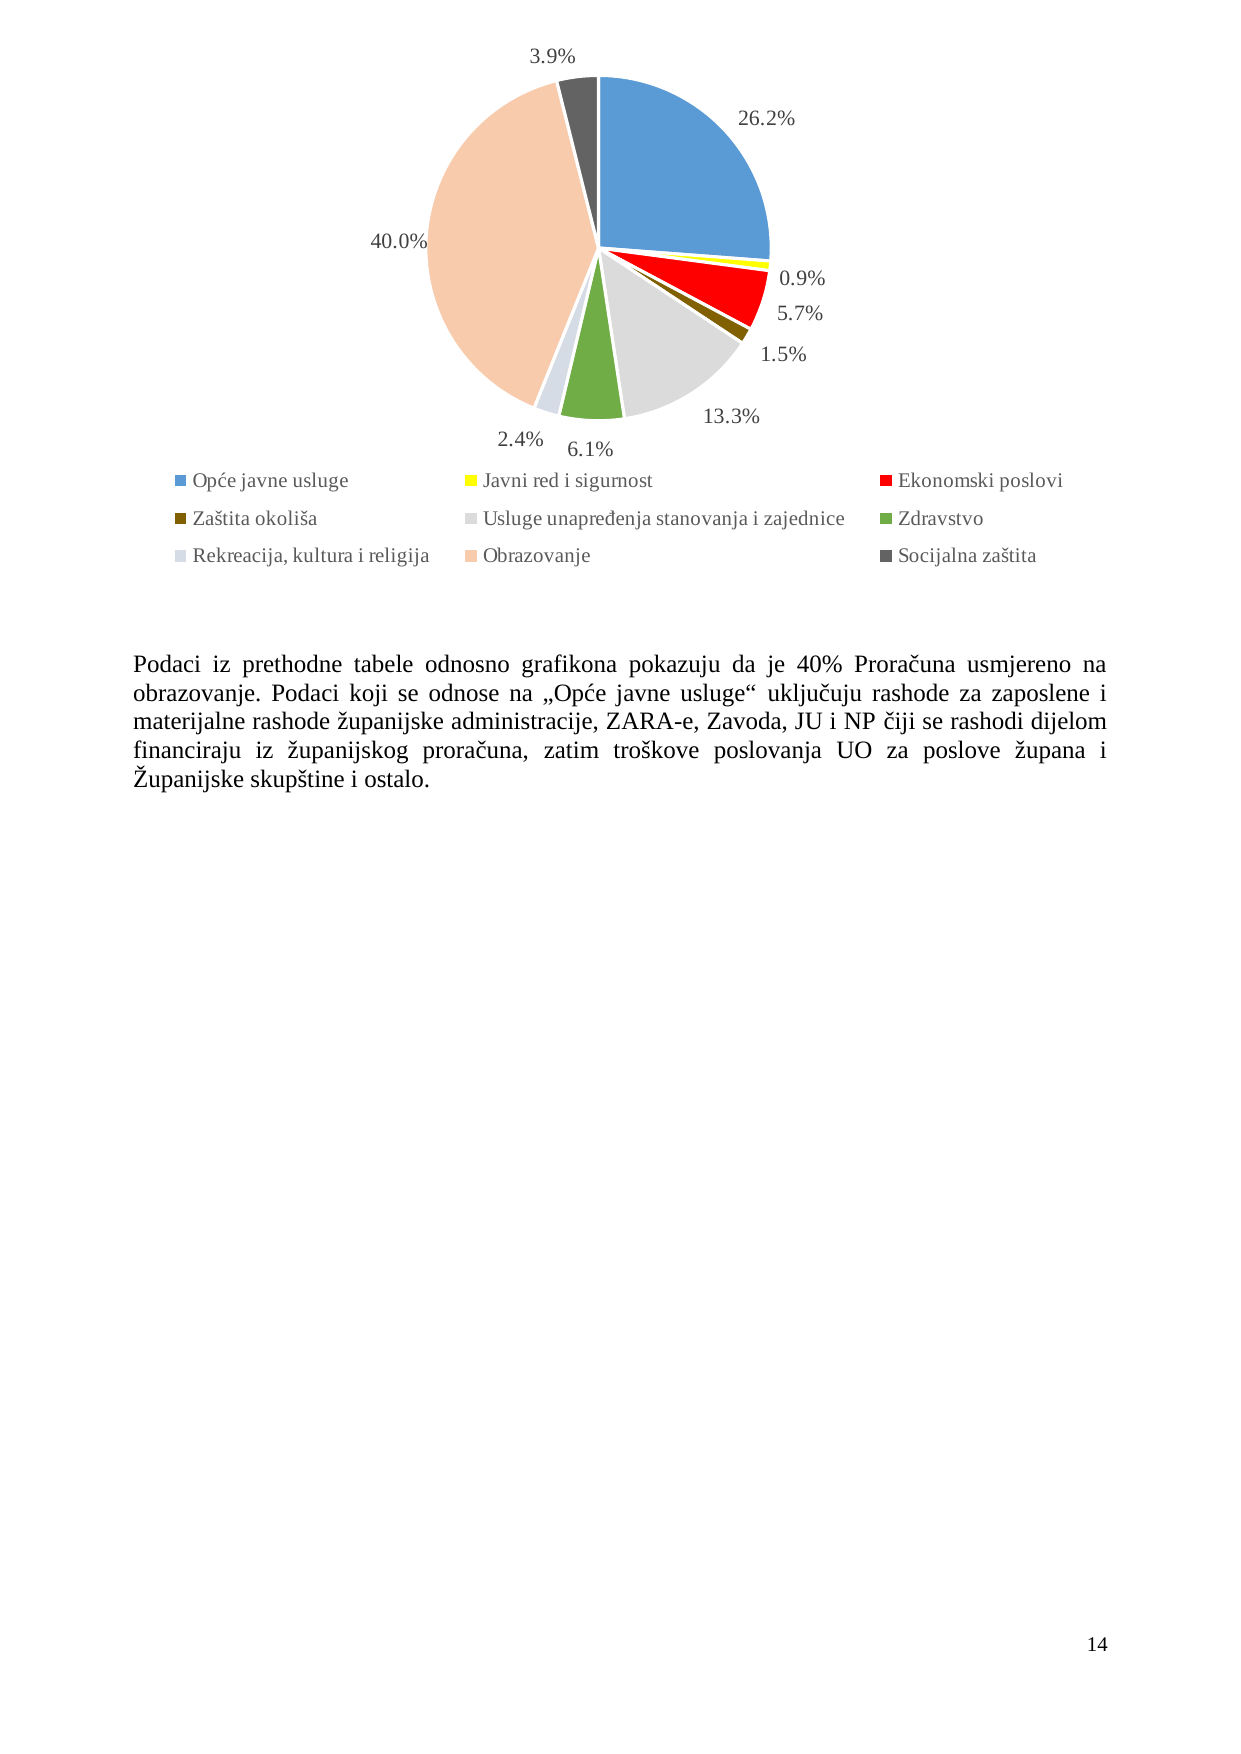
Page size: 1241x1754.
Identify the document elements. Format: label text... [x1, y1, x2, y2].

text Podaci iz prethodne tabele odnosno grafikona pokazuju da je 40% Proračuna usmjereno na obrazovanje. Podaci koji se odnose na „Opće javne usluge“ uključuju rashode za zaposlene i materijalne rashode županijske administracije, ZARA-e, Zavoda, JU i NP čiji se rashodi dijelom financiraju iz županijskog proračuna, zatim troškove poslovanja UO za poslove župana i Županijske skupštine i ostalo. [133, 649, 1107, 793]
